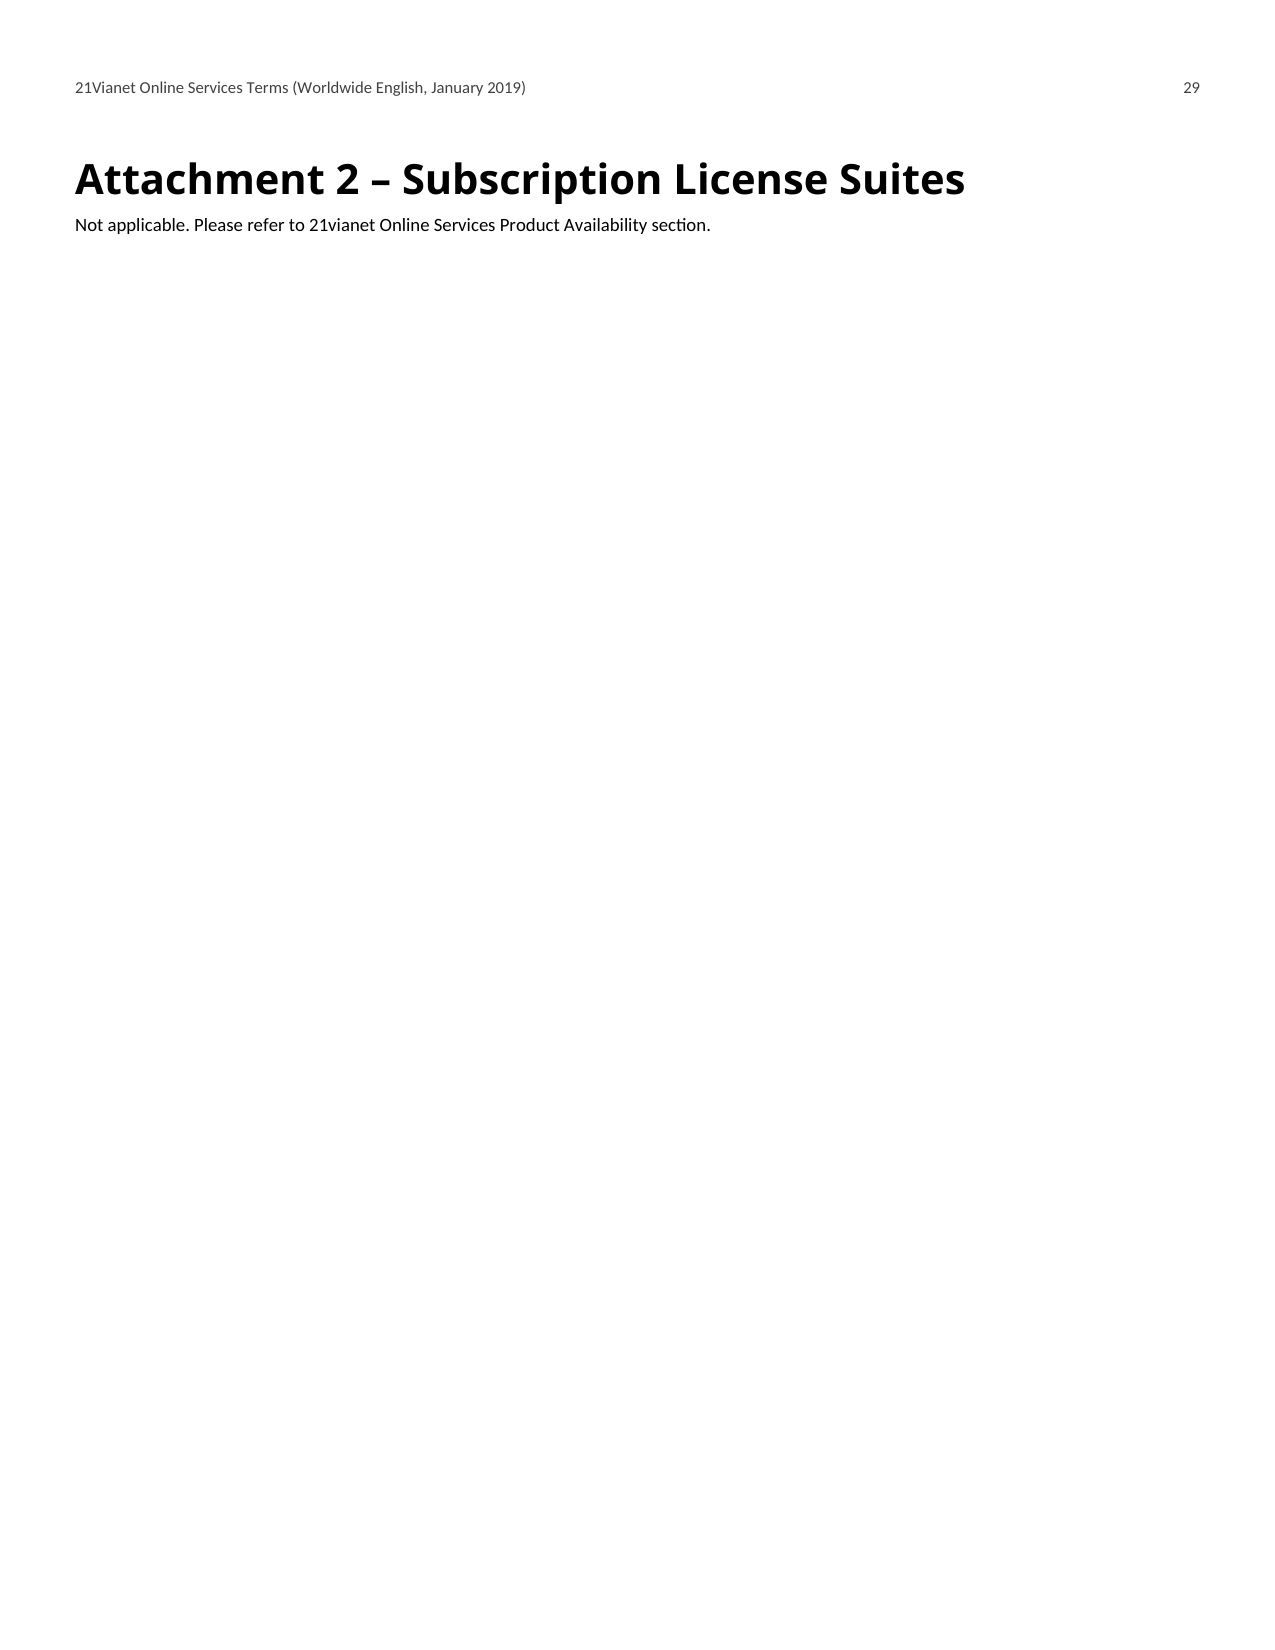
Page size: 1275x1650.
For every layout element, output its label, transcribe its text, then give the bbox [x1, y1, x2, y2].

list Not applicable. Please refer to 21vianet Online Services Product Availability section. [75, 213, 1200, 236]
subtitle Attachment 2 – Subscription License Suites [75, 150, 1200, 207]
